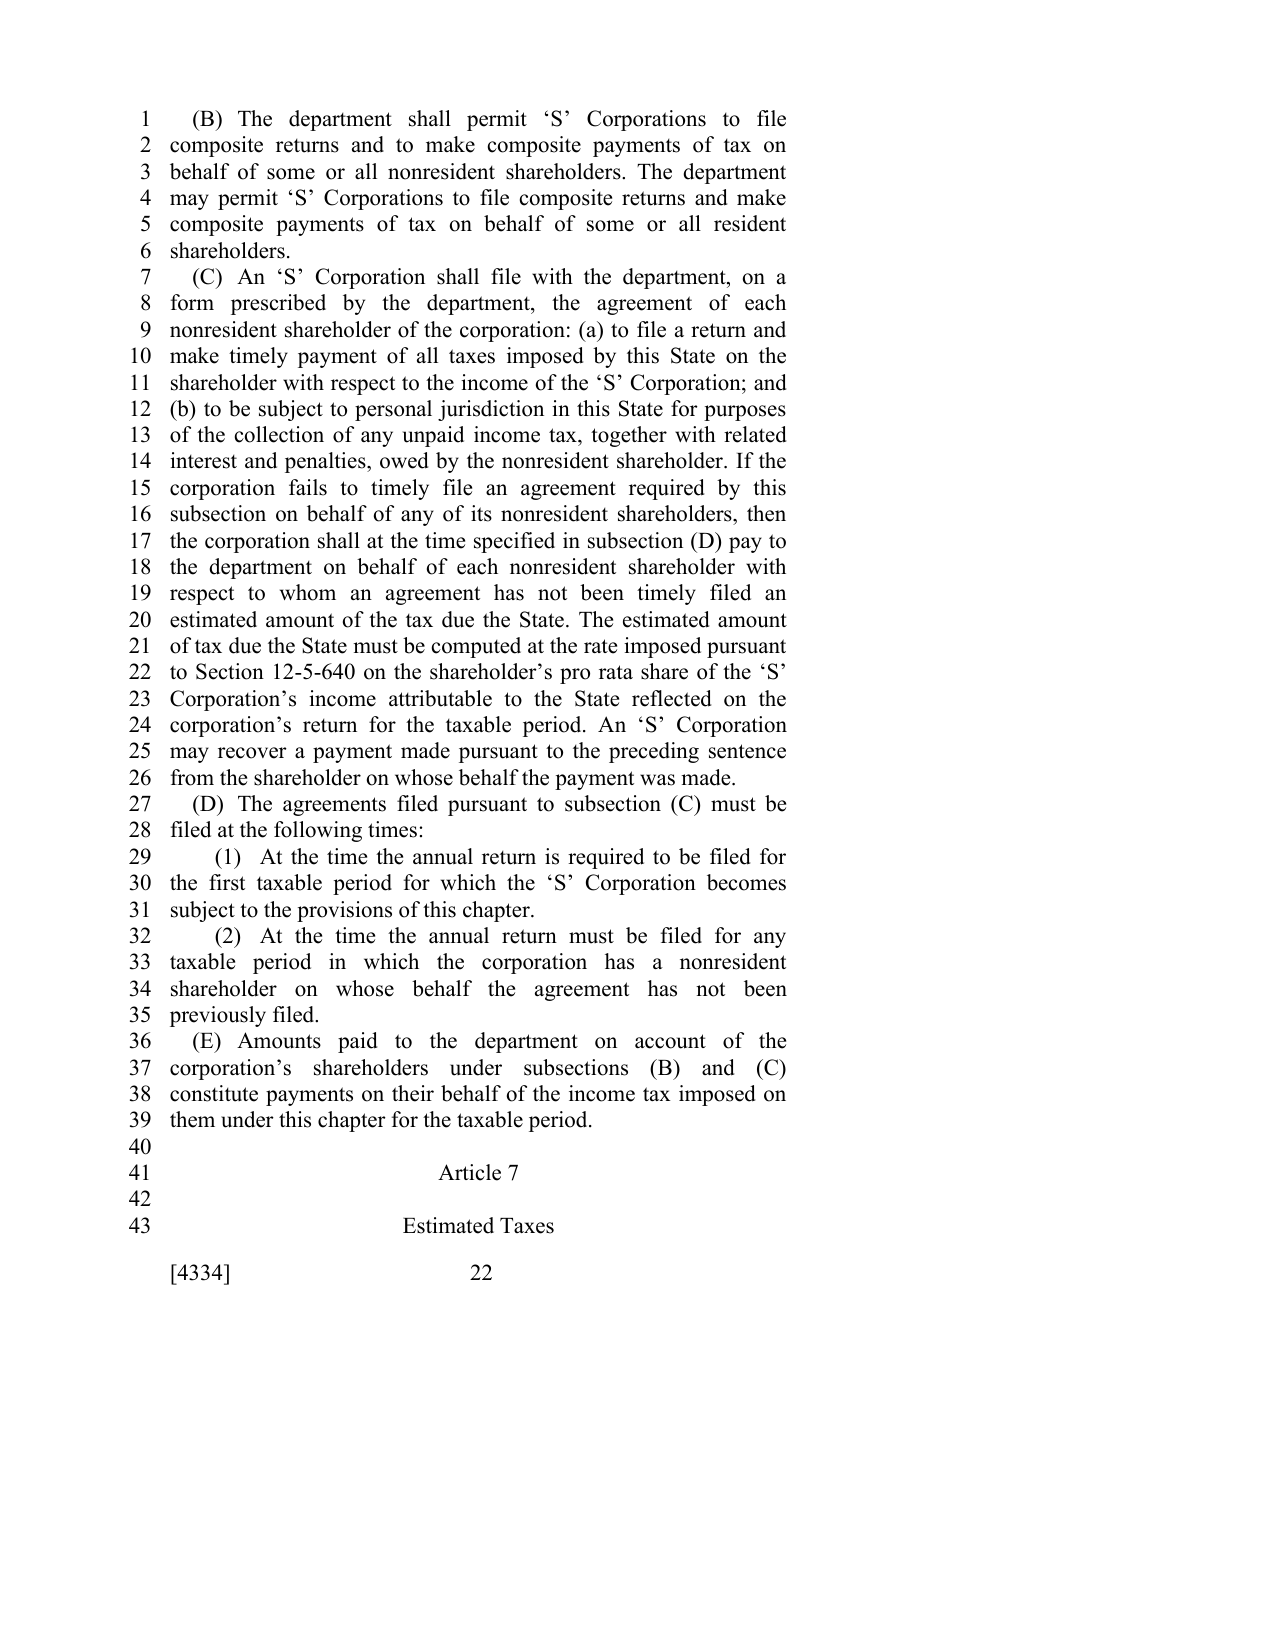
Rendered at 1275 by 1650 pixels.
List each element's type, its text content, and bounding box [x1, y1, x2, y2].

text Estimated Taxes [169, 1212, 787, 1238]
text (D) The agreements filed pursuant to subsection (C) must be filed at the following times: [169, 790, 787, 843]
text Article 7 [169, 1159, 787, 1186]
text (C) An ‘S’ Corporation shall file with the department, on a form prescribed by the department, the agreement of each nonresident shareholder of the corporation: (a) to file a return and make timely payment of all taxes imposed by this State on the shareholder with respect to the income of the ‘S’ Corporation; and (b) to be subject to personal jurisdiction in this State for purposes of the collection of any unpaid income tax, together with related interest and penalties, owed by the nonresident shareholder. If the corporation fails to timely file an agreement required by this subsection on behalf of any of its nonresident shareholders, then the corporation shall at the time specified in subsection (D) pay to the department on behalf of each nonresident shareholder with respect to whom an agreement has not been timely filed an estimated amount of the tax due the State. The estimated amount of tax due the State must be computed at the rate imposed pursuant to Section 12-5-640 on the shareholder’s pro rata share of the ‘S’ Corporation’s income attributable to the State reflected on the corporation’s return for the taxable period. An ‘S’ Corporation may recover a payment made pursuant to the preceding sentence from the shareholder on whose behalf the payment was made. [169, 263, 787, 790]
text (2) At the time the annual return must be filed for any taxable period in which the corporation has a nonresident shareholder on whose behalf the agreement has not been previously filed. [169, 922, 787, 1027]
text (1) At the time the annual return is required to be filed for the first taxable period for which the ‘S’ Corporation becomes subject to the provisions of this chapter. [169, 843, 787, 922]
text (E) Amounts paid to the department on account of the corporation’s shareholders under subsections (B) and (C) constitute payments on their behalf of the income tax imposed on them under this chapter for the taxable period. [169, 1027, 787, 1133]
text (B) The department shall permit ‘S’ Corporations to file composite returns and to make composite payments of tax on behalf of some or all nonresident shareholders. The department may permit ‘S’ Corporations to file composite returns and make composite payments of tax on behalf of some or all resident shareholders. [169, 105, 787, 263]
